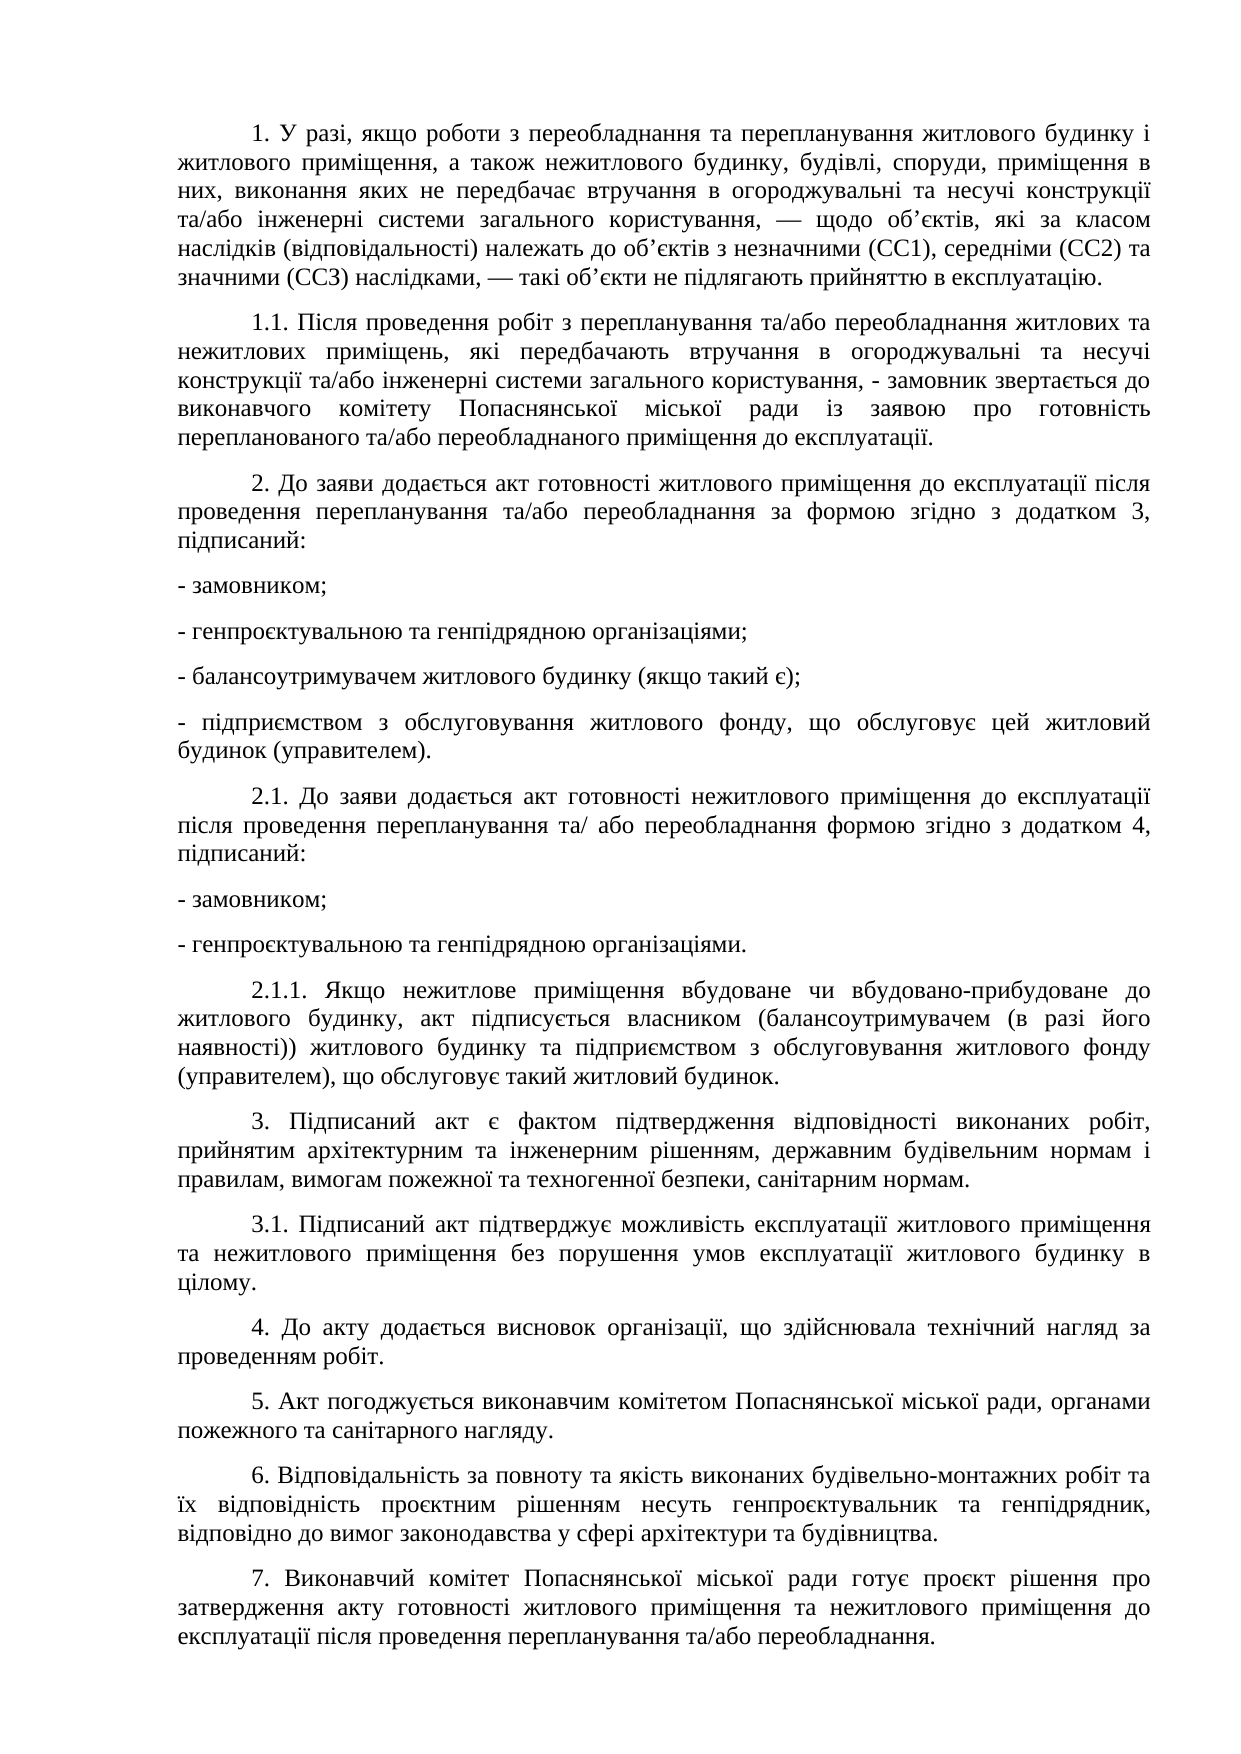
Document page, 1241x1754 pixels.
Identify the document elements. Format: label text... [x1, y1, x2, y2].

text - замовником; [177, 884, 1152, 913]
text 2. До заяви додається акт готовності житлового приміщення до експлуатації після проведення перепланування та/або переобладнання за формою згідно з додатком 3, підписаний: [177, 468, 1152, 554]
text - генпроєктувальною та генпідрядною організаціями; [177, 616, 1152, 645]
text - генпроєктувальною та генпідрядною організаціями. [177, 929, 1152, 958]
text 7. Виконавчий комітет Попаснянської міської ради готує проєкт рішення про затвердження акту готовності житлового приміщення та нежитлового приміщення до експлуатації після проведення перепланування та/або переобладнання. [177, 1563, 1152, 1650]
text 3. Підписаний акт є фактом підтвердження відповідності виконаних робіт, прийнятим архітектурним та інженерним рішенням, державним будівельним нормам і правилам, вимогам пожежної та техногенної безпеки, санітарним нормам. [177, 1106, 1152, 1193]
text - підприємством з обслуговування житлового фонду, що обслуговує цей житловий будинок (управителем). [177, 707, 1152, 764]
text 6. Відповідальність за повноту та якість виконаних будівельно-монтажних робіт та їх відповідність проєктним рішенням несуть генпроєктувальник та генпідрядник, відповідно до вимог законодавства у сфері архітектури та будівництва. [177, 1461, 1152, 1547]
text 2.1.1. Якщо нежитлове приміщення вбудоване чи вбудовано-прибудоване до житлового будинку, акт підписується власником (балансоутримувачем (в разі його наявності)) житлового будинку та підприємством з обслуговування житлового фонду (управителем), що обслуговує такий житловий будинок. [177, 975, 1152, 1090]
text 4. До акту додається висновок організації, що здійснювала технічний нагляд за проведенням робіт. [177, 1312, 1152, 1370]
text 3.1. Підписаний акт підтверджує можливість експлуатації житлового приміщення та нежитлового приміщення без порушення умов експлуатації житлового будинку в цілому. [177, 1209, 1152, 1296]
text 5. Акт погоджується виконавчим комітетом Попаснянської міської ради, органами пожежного та санітарного нагляду. [177, 1386, 1152, 1444]
text - балансоутримувачем житлового будинку (якщо такий є); [177, 661, 1152, 690]
text 1.1. Після проведення робіт з перепланування та/або переобладнання житлових та нежитлових приміщень, які передбачають втручання в огороджувальні та несучі конструкції та/або інженерні системи загального користування, - замовник звертається до виконавчого комітету Попаснянської міської ради із заявою про готовність перепланованого та/або переобладнаного приміщення до експлуатації. [177, 307, 1152, 451]
text - замовником; [177, 571, 1152, 599]
text 2.1. До заяви додається акт готовності нежитлового приміщення до експлуатації після проведення перепланування та/ або переобладнання формою згідно з додатком 4, підписаний: [177, 781, 1152, 867]
text 1. У разі, якщо роботи з переобладнання та перепланування житлового будинку і житлового приміщення, а також нежитлового будинку, будівлі, споруди, приміщення в них, виконання яких не передбачає втручання в огороджувальні та несучі конструкції та/або інженерні системи загального користування, — щодо об’єктів, які за класом наслідків (відповідальності) належать до об’єктів з незначними (СС1), середніми (СС2) та значними (ССЗ) наслідками, — такі об’єкти не підлягають прийняттю в експлуатацію. [177, 118, 1152, 291]
